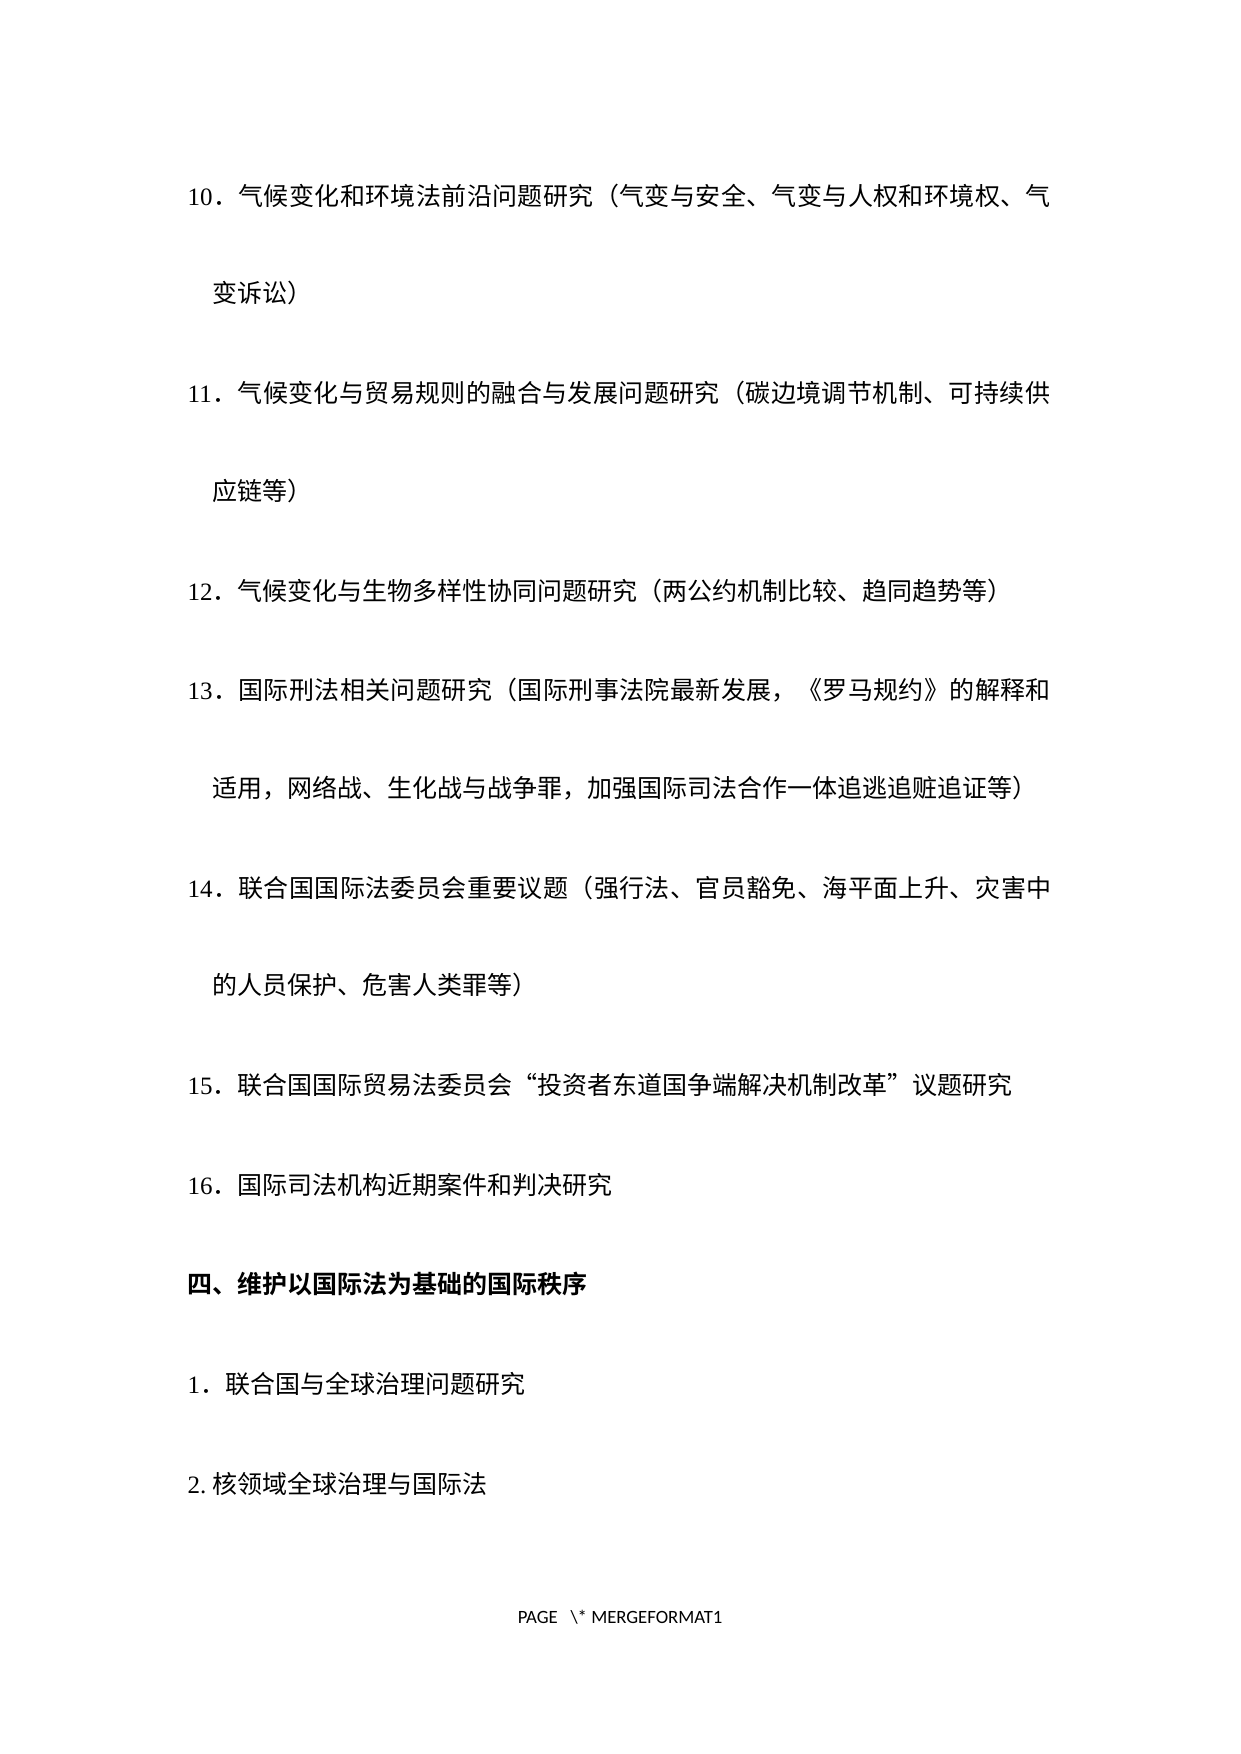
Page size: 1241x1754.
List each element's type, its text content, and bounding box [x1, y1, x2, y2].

text 16．国际司法机构近期案件和判决研究 [187, 1151, 1053, 1216]
text 15．联合国国际贸易法委员会“投资者东道国争端解决机制改革”议题研究 [187, 1051, 1053, 1116]
text 14．联合国国际法委员会重要议题（强行法、官员豁免、海平面上升、灾害中的人员保护、危害人类罪等） [187, 854, 1053, 1016]
text 10．气候变化和环境法前沿问题研究（气变与安全、气变与人权和环境权、气变诉讼） [187, 162, 1053, 324]
text 四、维护以国际法为基础的国际秩序 [187, 1251, 1053, 1316]
text 11．气候变化与贸易规则的融合与发展问题研究（碳边境调节机制、可持续供应链等） [187, 359, 1053, 522]
text 2. 核领域全球治理与国际法 [187, 1450, 1053, 1515]
text 12．气候变化与生物多样性协同问题研究（两公约机制比较、趋同趋势等） [187, 557, 1053, 622]
text 13．国际刑法相关问题研究（国际刑事法院最新发展，《罗马规约》的解释和适用，网络战、生化战与战争罪，加强国际司法合作一体追逃追赃追证等） [187, 656, 1053, 819]
text 1．联合国与全球治理问题研究 [187, 1350, 1053, 1415]
